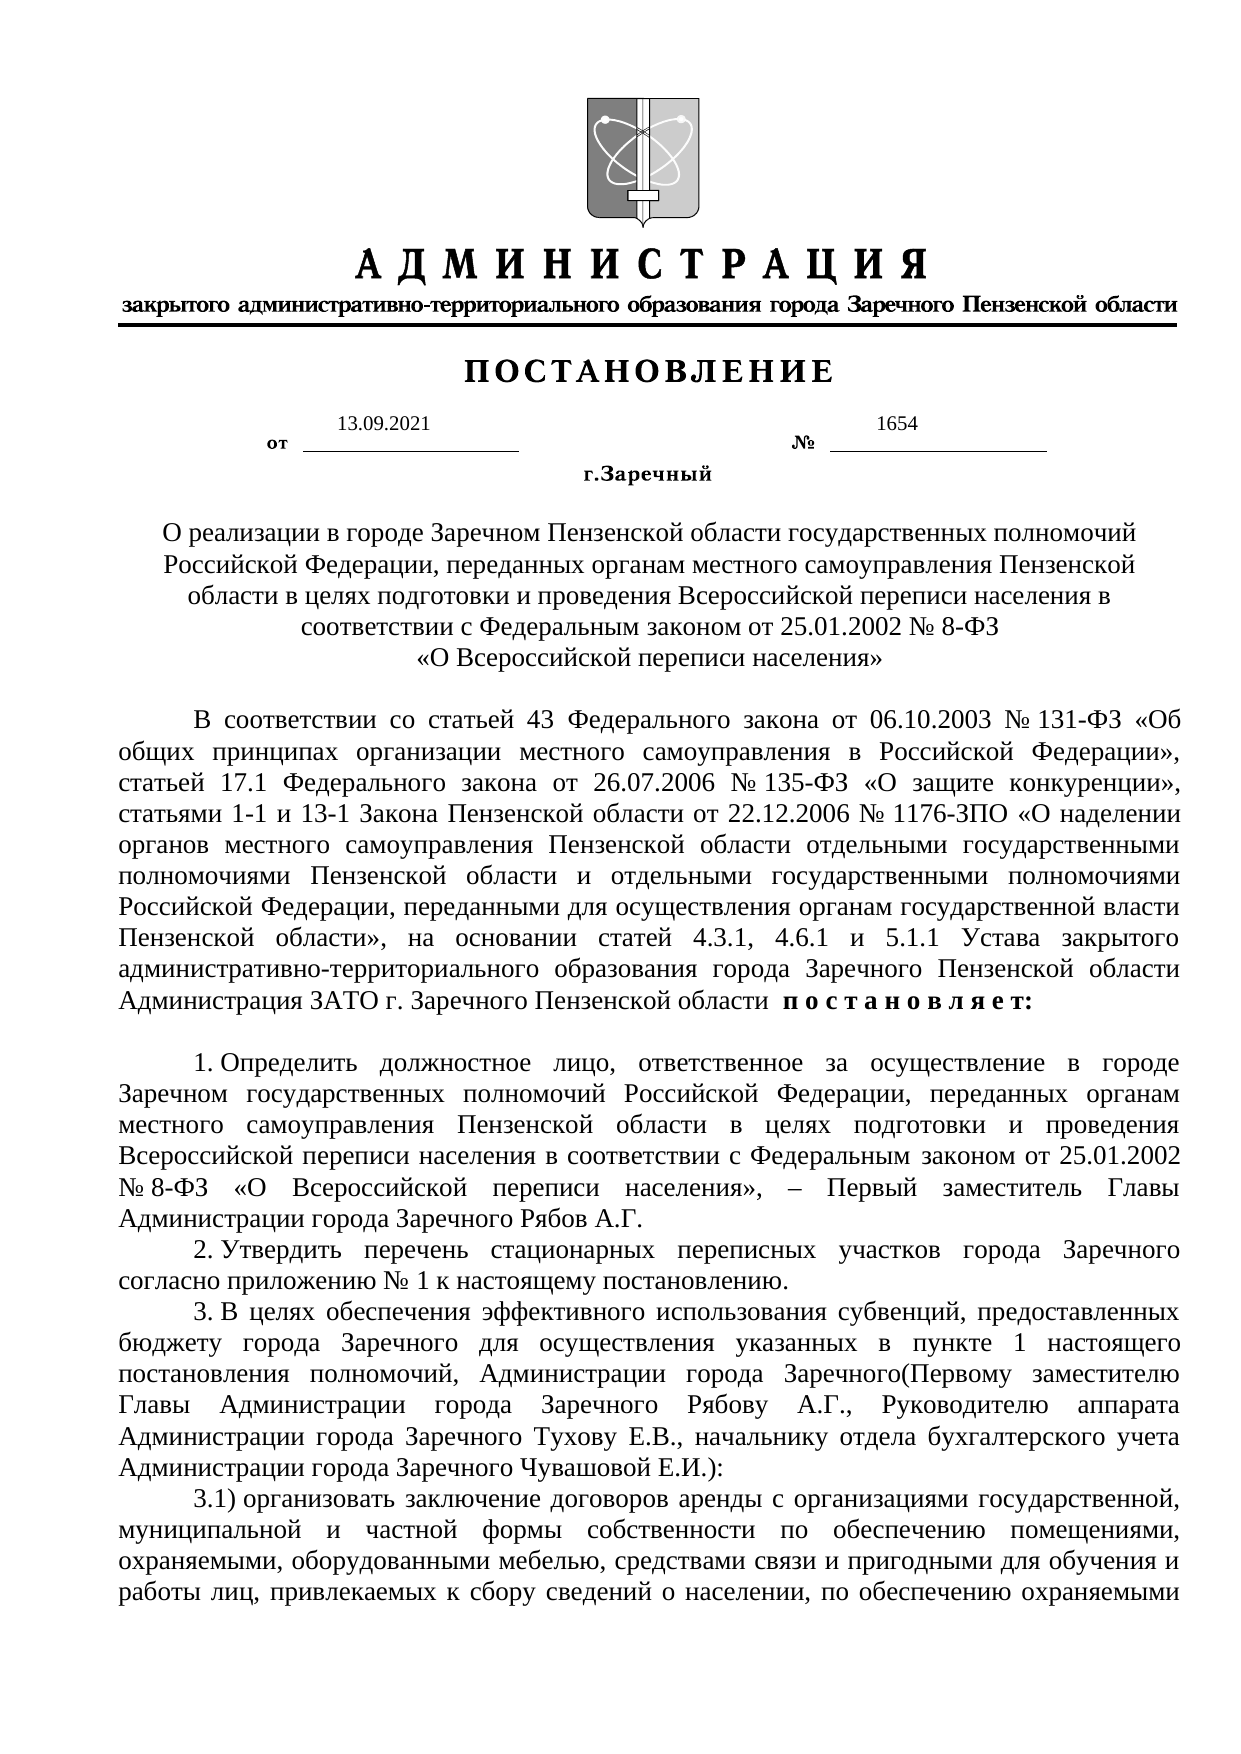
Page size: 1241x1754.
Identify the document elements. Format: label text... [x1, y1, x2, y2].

text О реализации в городе Заречном Пензенской области государственных полномочий Российской Федерации, переданных органам местного самоуправления Пензенской области в целях подготовки и проведения Всероссийской переписи населения в соответствии с Федеральным законом от 25.01.2002 № 8-ФЗ [118, 517, 1181, 641]
text 3. В целях обеспечения эффективного использования субвенций, предоставленных бюджету города Заречного для осуществления указанных в пункте 1 настоящего постановления полномочий, Администрации города Заречного(Первому заместителю Главы Администрации города Заречного Рябову А.Г., Руководителю аппарата Администрации города Заречного Тухову Е.В., начальнику отдела бухгалтерского учета Администрации города Заречного Чувашовой Е.И.): [118, 1295, 1181, 1482]
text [118, 1482, 1181, 1607]
text В соответствии со статьей 43 Федерального закона от 06.10.2003 № 131-ФЗ «Об общих принципах организации местного самоуправления в Российской Федерации», статьей 17.1 Федерального закона от 26.07.2006 № 135-ФЗ «О защите конкуренции», статьями 1-1 и 13-1 Закона Пензенской области от 22.12.2006 № 1176-ЗПО «О наделении органов местного самоуправления Пензенской области отдельными государственными полномочиями Пензенской области и отдельными государственными полномочиями Российской Федерации, переданными для осуществления органам государственной власти Пензенской области», на основании статей 4.3.1, 4.6.1 и 5.1.1 Устава закрытого административно-территориального образования города Заречного Пензенской области Администрация ЗАТО г. Заречного Пензенской области п о с т а н о в л я е т: [118, 703, 1181, 1015]
text 1. Определить должностное лицо, ответственное за осуществление в городе Заречном государственных полномочий Российской Федерации, переданных органам местного самоуправления Пензенской области в целях подготовки и проведения Всероссийской переписи населения в соответствии с Федеральным законом от 25.01.2002 № 8-ФЗ «О Всероссийской переписи населения», – Первый заместитель Главы Администрации города Заречного Рябов А.Г. [118, 1046, 1181, 1233]
text «О Всероссийской переписи населения» [118, 641, 1181, 672]
text 2. Утвердить перечень стационарных переписных участков города Заречного согласно приложению № 1 к настоящему постановлению. [118, 1233, 1181, 1295]
